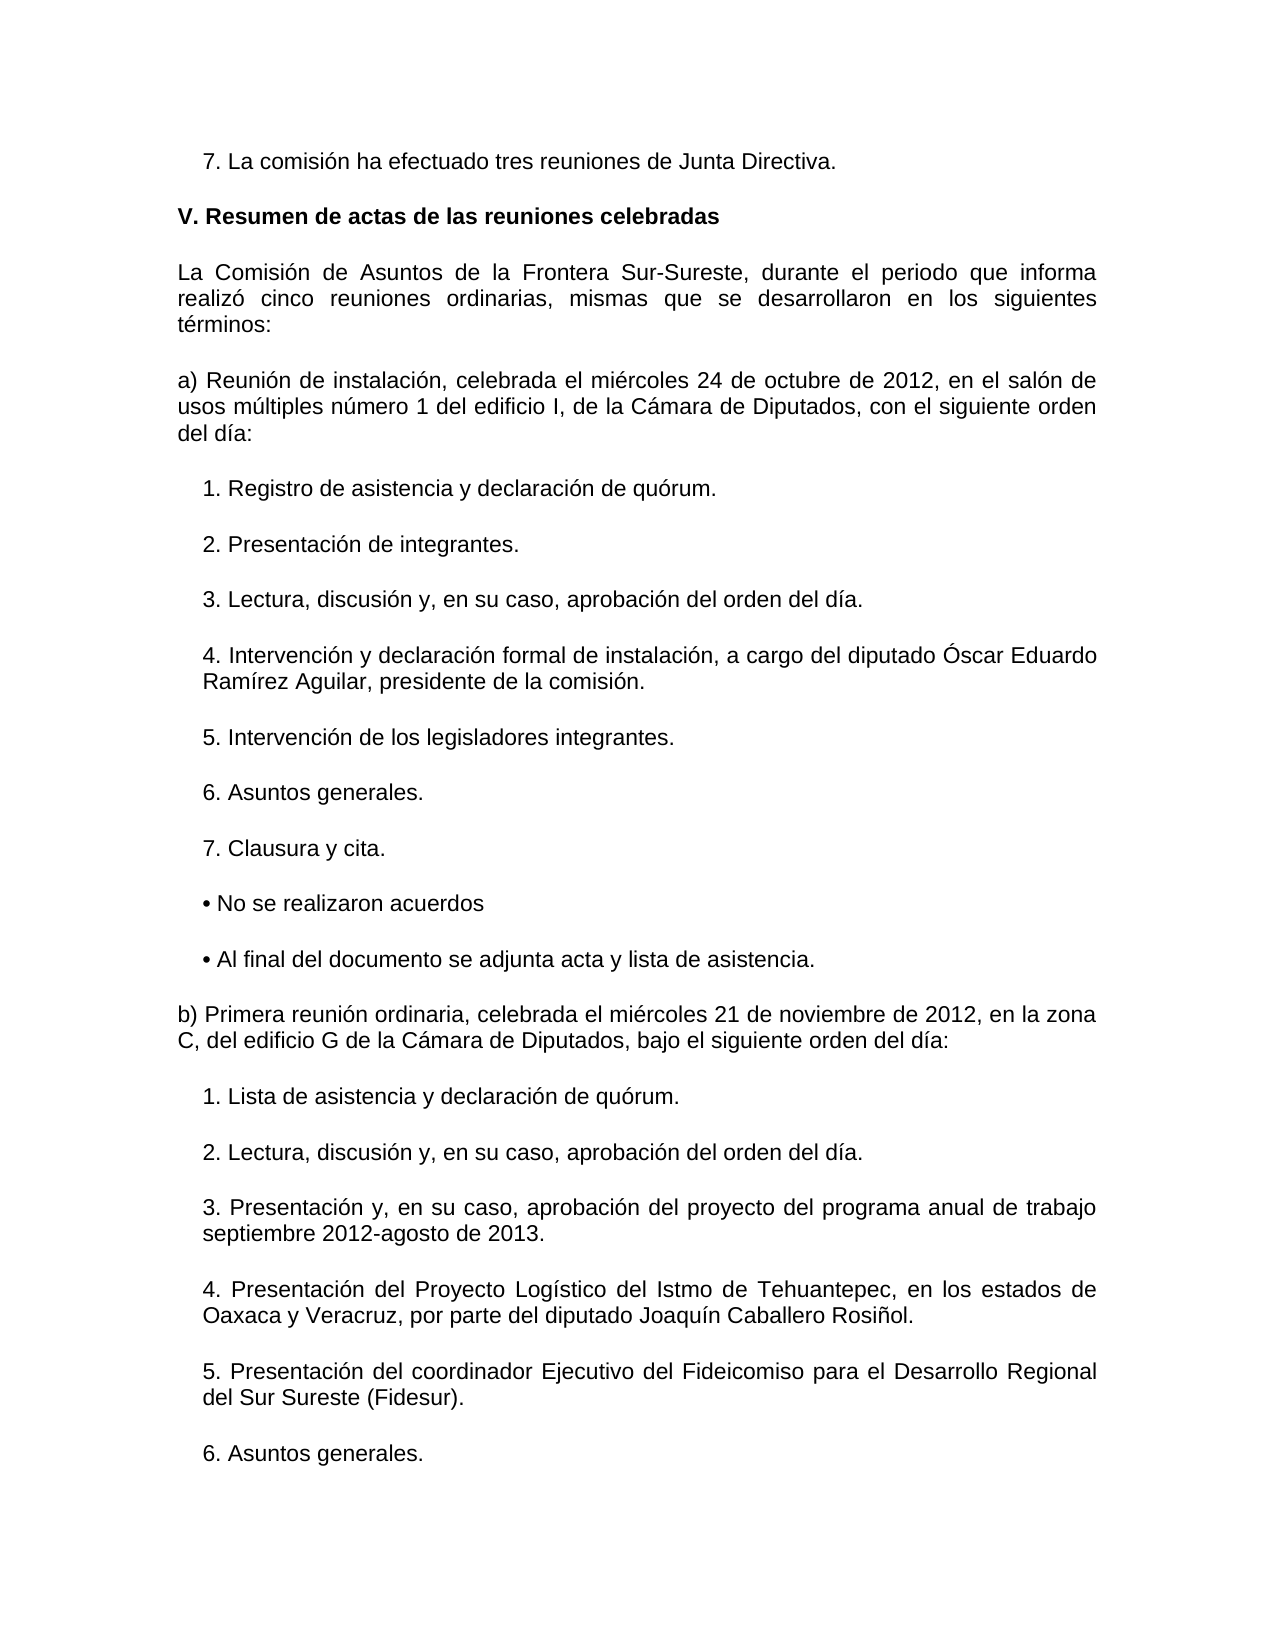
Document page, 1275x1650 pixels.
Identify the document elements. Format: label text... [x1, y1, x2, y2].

text 3. Lectura, discusión y, en su caso, aprobación del orden del día. [202, 586, 1098, 612]
text 5. Intervención de los legisladores integrantes. [202, 723, 1098, 750]
text 5. Presentación del coordinador Ejecutivo del Fideicomiso para el Desarrollo Regional del Sur Sureste (Fidesur). [202, 1358, 1098, 1411]
text 3. Presentación y, en su caso, aprobación del proyecto del programa anual de trabajo septiembre 2012-agosto de 2013. [202, 1194, 1098, 1247]
text 2. Lectura, discusión y, en su caso, aprobación del orden del día. [202, 1138, 1098, 1165]
text b) Primera reunión ordinaria, celebrada el miércoles 21 de noviembre de 2012, en la zona C, del edificio G de la Cámara de Diputados, bajo el siguiente orden del día: [177, 1001, 1098, 1054]
text La Comisión de Asuntos de la Frontera Sur-Sureste, durante el periodo que informa realizó cinco reuniones ordinarias, mismas que se desarrollaron en los siguientes términos: [177, 259, 1098, 338]
text • Al final del documento se adjunta acta y lista de asistencia. [202, 946, 1098, 972]
text 4. Intervención y declaración formal de instalación, a cargo del diputado Óscar Eduardo Ramírez Aguilar, presidente de la comisión. [202, 642, 1098, 694]
text 6. Asuntos generales. [202, 779, 1098, 805]
text 2. Presentación de integrantes. [202, 531, 1098, 557]
text 7. La comisión ha efectuado tres reuniones de Junta Directiva. [202, 148, 1098, 174]
text 1. Registro de asistencia y declaración de quórum. [202, 475, 1098, 501]
text V. Resumen de actas de las reuniones celebradas [177, 203, 1098, 229]
text 4. Presentación del Proyecto Logístico del Istmo de Tehuantepec, en los estados de Oaxaca y Veracruz, por parte del diputado Joaquín Caballero Rosiñol. [202, 1276, 1098, 1329]
text a) Reunión de instalación, celebrada el miércoles 24 de octubre de 2012, en el salón de usos múltiples número 1 del edificio I, de la Cámara de Diputados, con el siguiente orden del día: [177, 367, 1098, 446]
text 1. Lista de asistencia y declaración de quórum. [202, 1083, 1098, 1109]
text • No se realizaron acuerdos [202, 890, 1098, 916]
text 6. Asuntos generales. [202, 1440, 1098, 1466]
text 7. Clausura y cita. [202, 834, 1098, 861]
